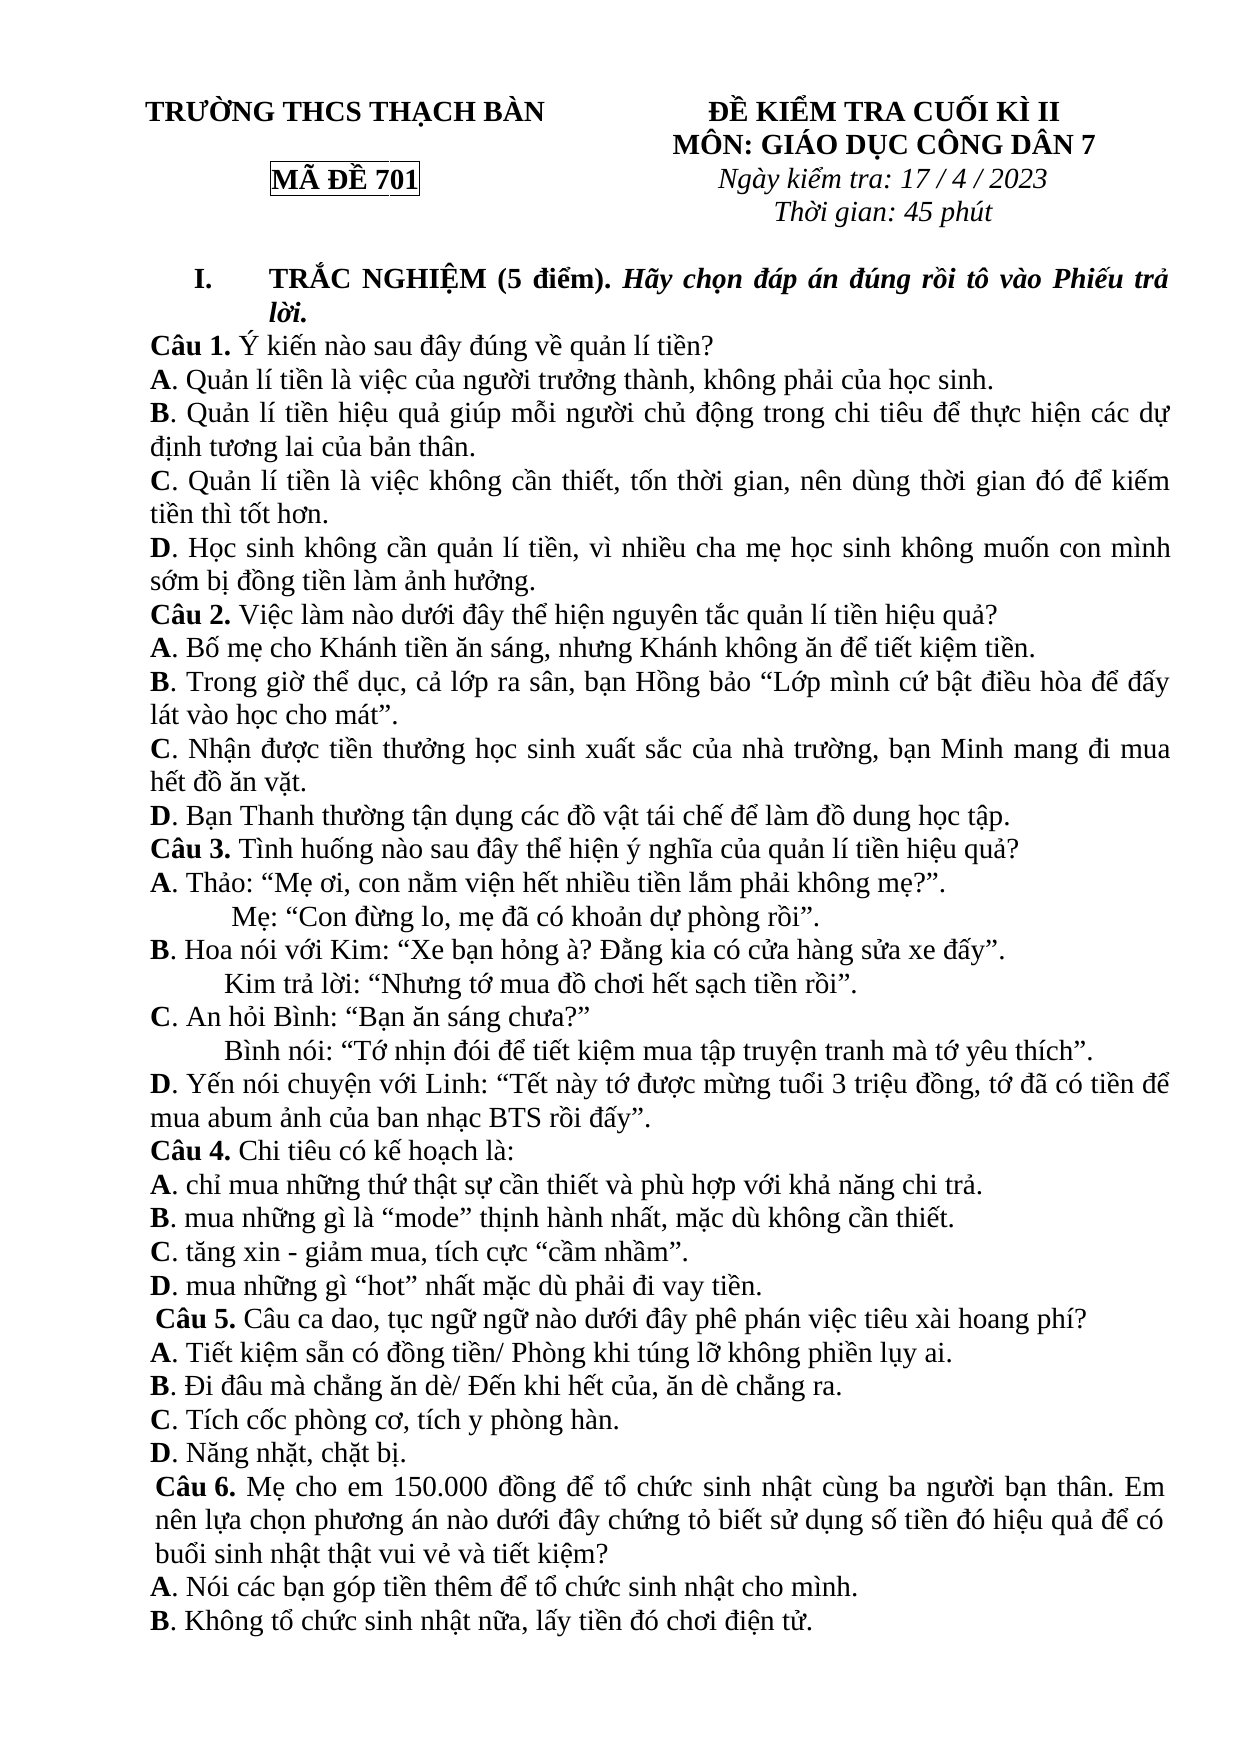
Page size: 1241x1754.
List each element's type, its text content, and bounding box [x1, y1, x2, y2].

text A. chỉ mua những thứ thật sự cần thiết và phù hợp với khả năng chi trả. [150, 1167, 1167, 1201]
text B. mua những gì là “mode” thịnh hành nhất, mặc dù không cần thiết. [150, 1201, 1167, 1234]
text Mẹ: “Con đừng lo, mẹ đã có khoản dự phòng rồi”. [150, 899, 1172, 932]
text C. An hỏi Bình: “Bạn ăn sáng chưa?” [150, 999, 1172, 1033]
text Câu 6. Mẹ cho em 150.000 đồng để tổ chức sinh nhật cùng ba người bạn thân. Em nên lựa chọn phương án nào dưới đây chứng tỏ biết sử dụng số tiền đó hiệu quả để có buổi sinh nhật thật vui vẻ và tiết kiệm? [155, 1469, 1167, 1569]
text B. Quản lí tiền hiệu quả giúp mỗi người chủ động trong chi tiêu để thực hiện các dự định tương lai của bản thân. [150, 396, 1172, 463]
text Câu 4. Chi tiêu có kế hoạch là: [150, 1133, 1167, 1167]
text B. Trong giờ thể dục, cả lớp ra sân, bạn Hồng bảo “Lớp mình cứ bật điều hòa để đấy lát vào học cho mát”. [150, 664, 1172, 731]
text B. Hoa nói với Kim: “Xe bạn hỏng à? Đằng kia có cửa hàng sửa xe đấy”. [150, 932, 1172, 966]
text B. Không tổ chức sinh nhật nữa, lấy tiền đó chơi điện tử. [150, 1603, 1167, 1637]
text A. Tiết kiệm sẵn có đồng tiền/ Phòng khi túng lỡ không phiền lụy ai. [150, 1335, 1167, 1368]
text D. mua những gì “hot” nhất mặc dù phải đi vay tiền. [150, 1268, 1167, 1301]
text A. Quản lí tiền là việc của người trưởng thành, không phải của học sinh. [150, 362, 1172, 396]
text C. Quản lí tiền là việc không cần thiết, tốn thời gian, nên dùng thời gian đó để kiếm tiền thì tốt hơn. [150, 463, 1172, 530]
table_header TRƯỜNG THCS THẠCH BÀN MÃ ĐỀ 701 [122, 94, 591, 261]
list TRẮC NGHIỆM (5 điểm). Hãy chọn đáp án đúng rồi tô vào Phiếu trả lời. [194, 261, 1172, 328]
text A. Nói các bạn góp tiền thêm để tổ chức sinh nhật cho mình. [150, 1569, 1167, 1603]
text Câu 3. Tình huống nào sau đây thể hiện ý nghĩa của quản lí tiền hiệu quả? [150, 832, 1172, 865]
text Câu 5. Câu ca dao, tục ngữ ngữ nào dưới đây phê phán việc tiêu xài hoang phí? [155, 1301, 1167, 1335]
table_header ĐỀ KIỂM TRA CUỐI KÌ II MÔN: GIÁO DỤC CÔNG DÂN 7 Ngày kiểm tra: 17 / 4 / 2023 Thời gian: 45 phút [591, 94, 1200, 261]
text D. Học sinh không cần quản lí tiền, vì nhiều cha mẹ học sinh không muốn con mình sớm bị đồng tiền làm ảnh hưởng. [150, 530, 1172, 597]
text A. Bố mẹ cho Khánh tiền ăn sáng, nhưng Khánh không ăn để tiết kiệm tiền. [150, 630, 1172, 664]
text Bình nói: “Tớ nhịn đói để tiết kiệm mua tập truyện tranh mà tớ yêu thích”. [150, 1033, 1172, 1066]
text D. Yến nói chuyện với Linh: “Tết này tớ được mừng tuổi 3 triệu đồng, tớ đã có tiền để mua abum ảnh của ban nhạc BTS rồi đấy”. [150, 1066, 1172, 1133]
text B. Đi đâu mà chẳng ăn dè/ Đến khi hết của, ăn dè chẳng ra. [150, 1368, 1167, 1402]
text A. Thảo: “Mẹ ơi, con nằm viện hết nhiều tiền lắm phải không mẹ?”. [150, 865, 1172, 899]
text D. Năng nhặt, chặt bị. [150, 1435, 1167, 1469]
text C. tăng xin - giảm mua, tích cực “cầm nhầm”. [150, 1234, 1167, 1268]
text Câu 2. Việc làm nào dưới đây thể hiện nguyên tắc quản lí tiền hiệu quả? [150, 597, 1172, 630]
text D. Bạn Thanh thường tận dụng các đồ vật tái chế để làm đồ dung học tập. [150, 798, 1172, 832]
text Kim trả lời: “Nhưng tớ mua đồ chơi hết sạch tiền rồi”. [150, 966, 1172, 999]
text Câu 1. Ý kiến nào sau đây đúng về quản lí tiền? [150, 328, 1172, 362]
text C. Tích cốc phòng cơ, tích y phòng hàn. [150, 1402, 1167, 1435]
text C. Nhận được tiền thưởng học sinh xuất sắc của nhà trường, bạn Minh mang đi mua hết đồ ăn vặt. [150, 731, 1172, 798]
